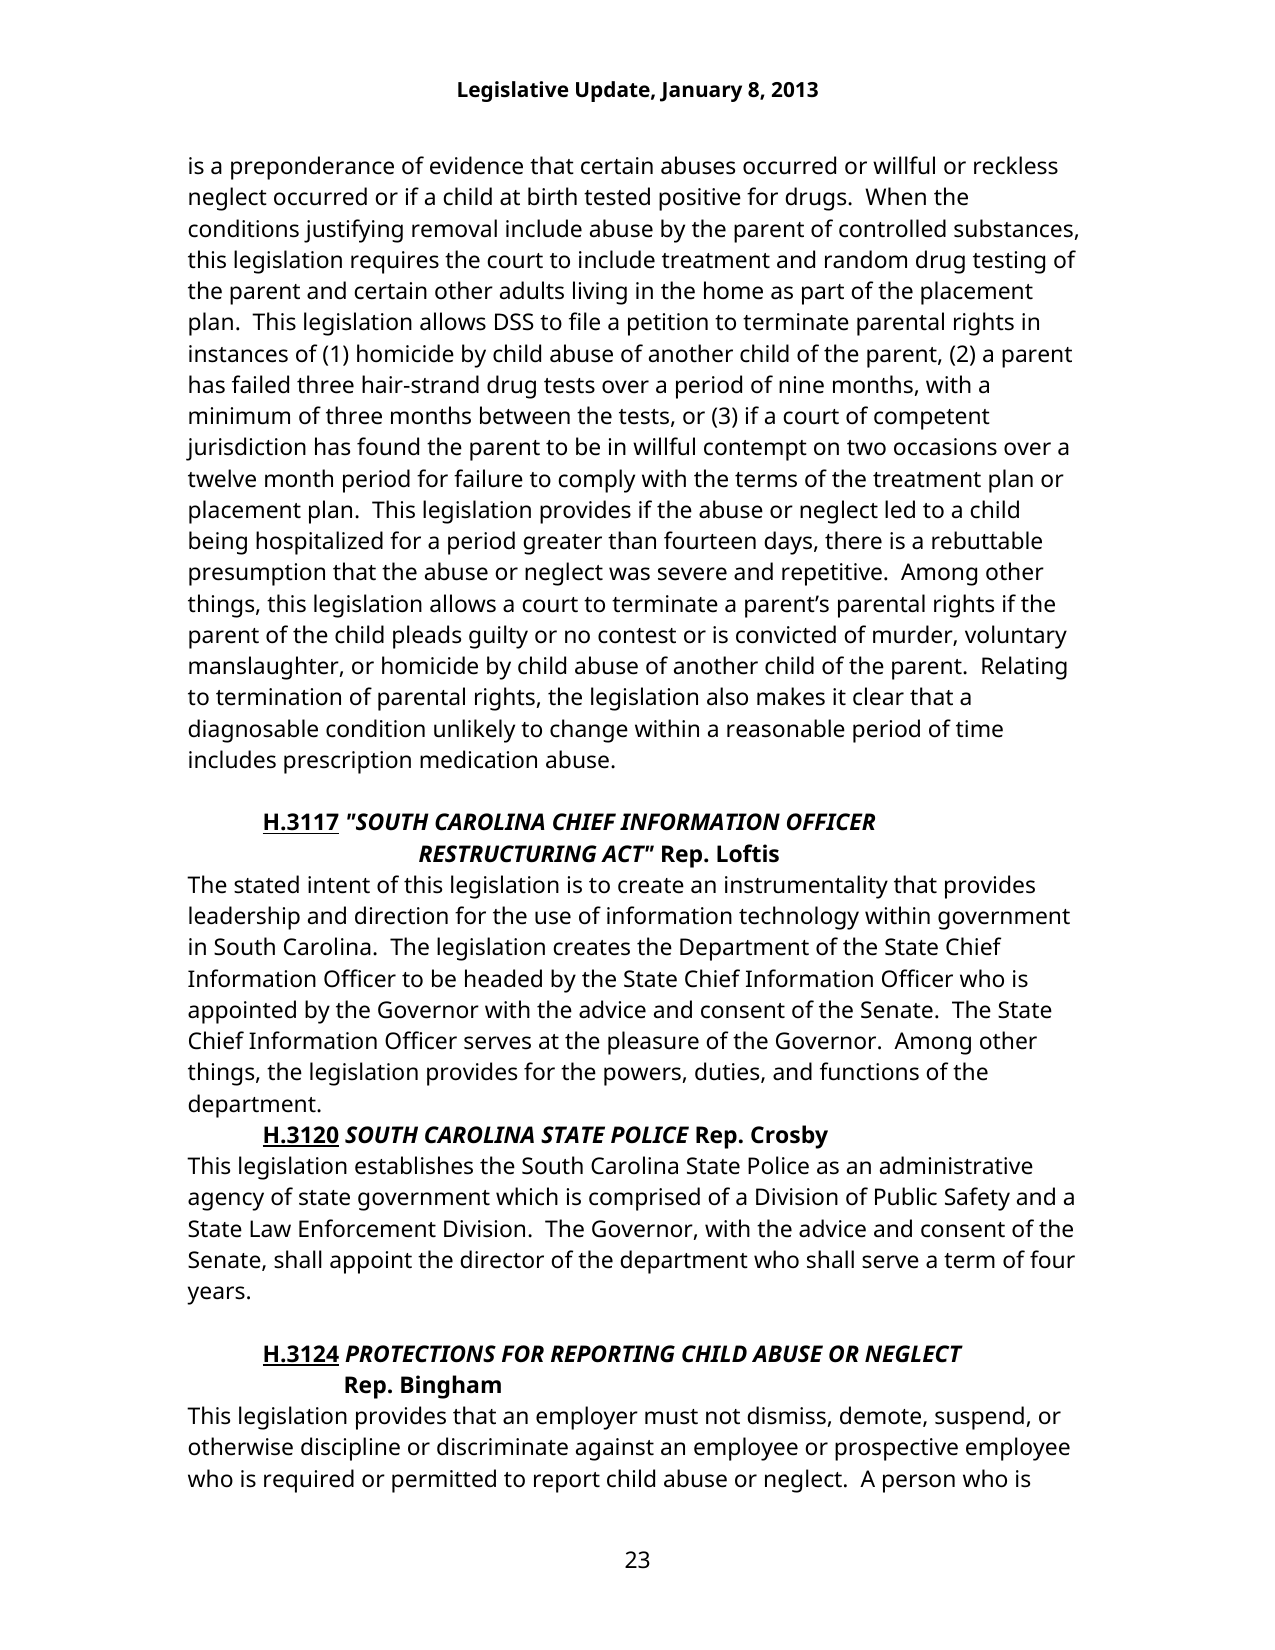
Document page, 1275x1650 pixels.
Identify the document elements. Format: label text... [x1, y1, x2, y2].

text H.3124 PROTECTIONS FOR REPORTING CHILD ABUSE OR NEGLECT [187, 1337, 1087, 1369]
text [187, 1369, 1087, 1494]
text H.3120 SOUTH CAROLINA STATE POLICE Rep. Crosby This legislation establishes the South Carolina State Police as an administrative agency of state government which is comprised of a Division of Public Safety and a State Law Enforcement Division. The Governor, with the advice and consent of the Senate, shall appoint the director of the department who shall serve a term of four years. [187, 1119, 1087, 1306]
text H.3117 "SOUTH CAROLINA CHIEF INFORMATION OFFICER RESTRUCTURING ACT" Rep. Loftis The stated intent of this legislation is to create an instrumentality that provides leadership and direction for the use of information technology within government in South Carolina. The legislation creates the Department of the State Chief Information Officer to be headed by the State Chief Information Officer who is appointed by the Governor with the advice and consent of the Senate. The State Chief Information Officer serves at the pleasure of the Governor. Among other things, the legislation provides for the powers, duties, and functions of the department. [187, 806, 1087, 1119]
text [187, 150, 1087, 775]
